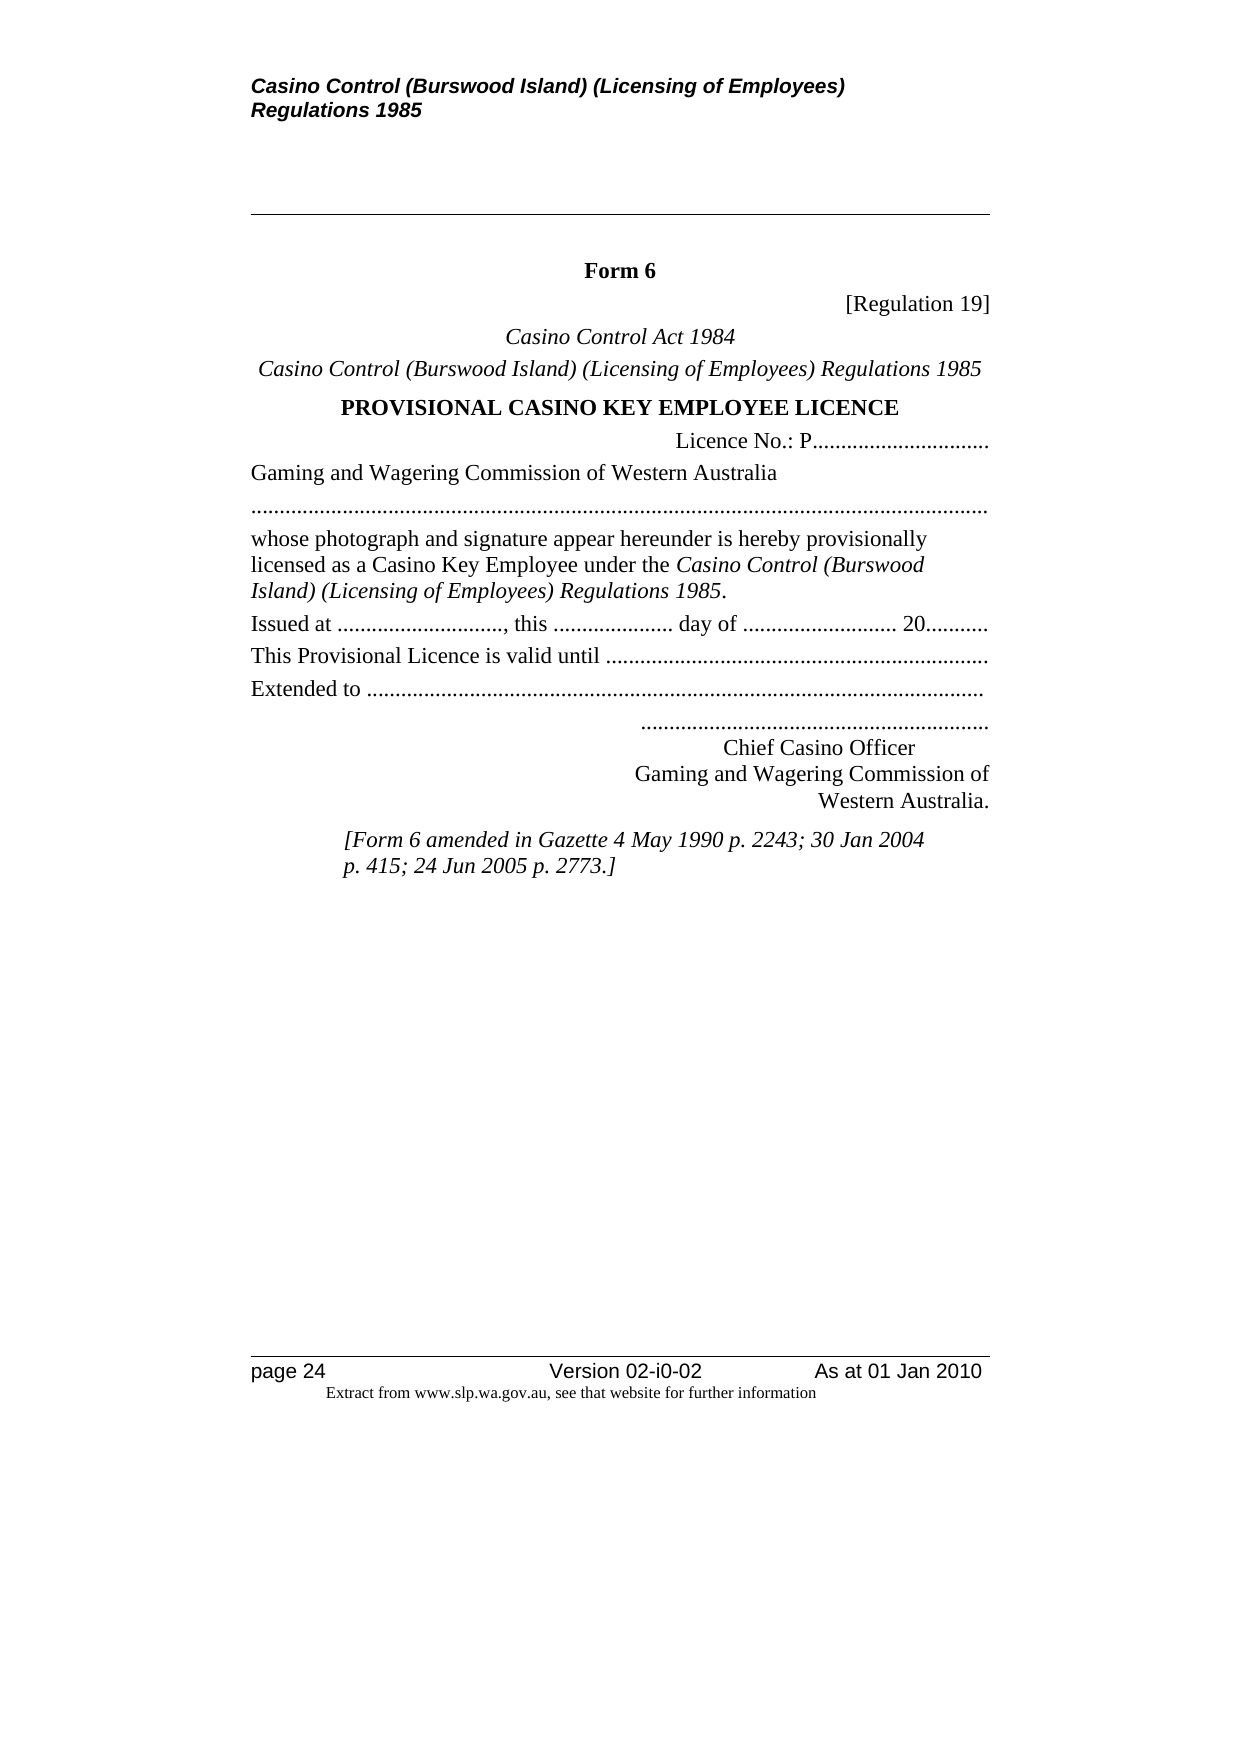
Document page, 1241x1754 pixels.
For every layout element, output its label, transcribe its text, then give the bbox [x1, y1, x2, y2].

text Form 6 [251, 258, 990, 284]
text Licence No.: P............................... [251, 427, 990, 453]
text [Regulation 19] [251, 290, 990, 317]
text Gaming and Wagering Commission of Western Australia [251, 459, 990, 486]
text Chief Casino Officer [251, 734, 990, 761]
text Casino Control Act 1984 [251, 323, 990, 349]
text This Provisional Licence is valid until ................................................................... [251, 643, 990, 669]
text ............................................................. [251, 708, 990, 734]
text PROVISIONAL CASINO KEY EMPLOYEE LICENCE [251, 394, 990, 421]
text [Form 6 amended in Gazette 4 May 1990 p. 2243; 30 Jan 2004 p. 415; 24 Jun 2005 p. 2773.] [251, 826, 990, 878]
text whose photograph and signature appear hereunder is hereby provisionally licensed as a Casino Key Employee under the Casino Control (Burswood Island) (Licensing of Employees) Regulations 1985. [251, 525, 990, 604]
text ................................................................................................................................. [251, 492, 990, 518]
text Casino Control (Burswood Island) (Licensing of Employees) Regulations 1985 [251, 355, 990, 382]
text Western Australia. [251, 787, 990, 813]
text Extended to ............................................................................................................ [251, 675, 990, 702]
text Gaming and Wagering Commission of [251, 761, 990, 787]
text Issued at ............................., this ..................... day of ........................... 20........... [251, 610, 990, 636]
